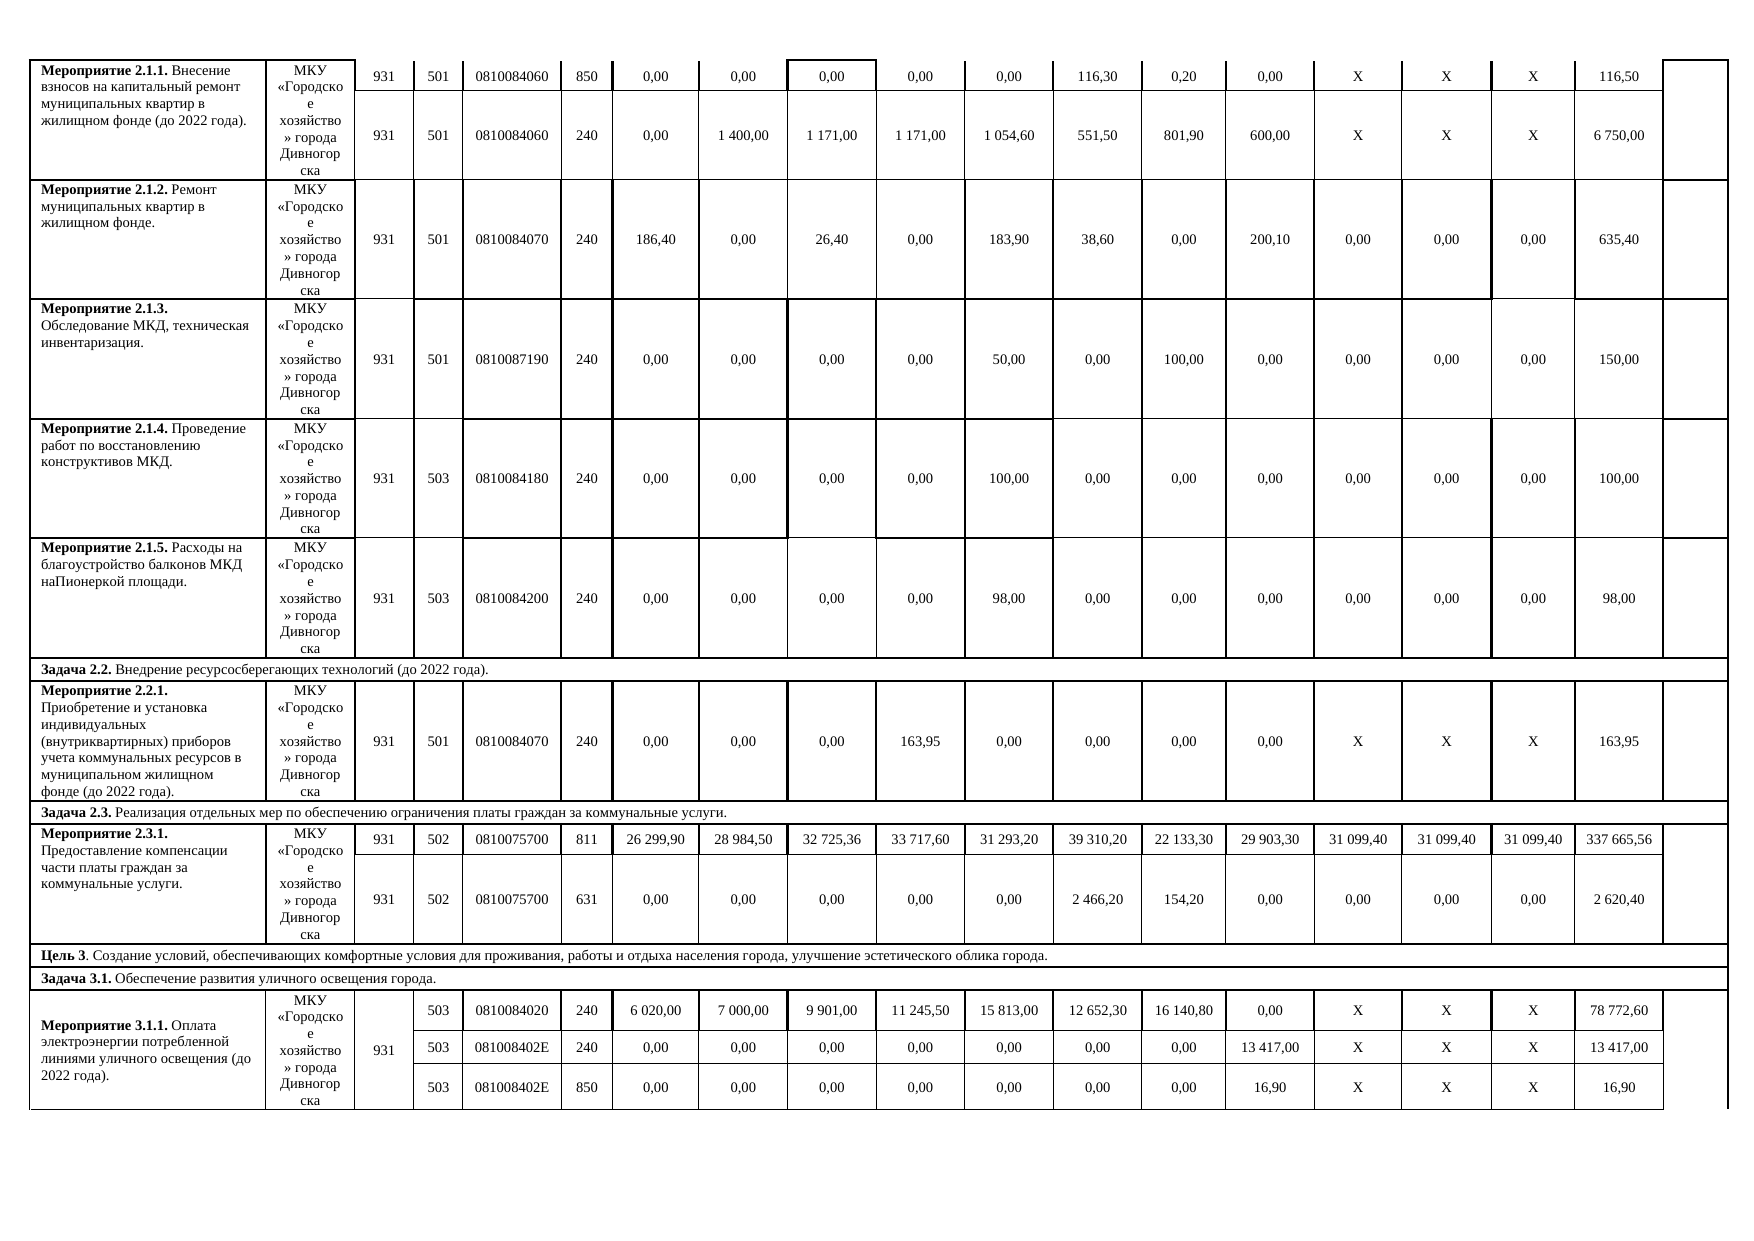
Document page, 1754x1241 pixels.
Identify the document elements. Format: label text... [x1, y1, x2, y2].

table_cell 0,00 [613, 91, 698, 179]
table_cell 0,00 [788, 538, 876, 657]
table_cell 0,00 [966, 682, 1052, 799]
table_cell МКУ «Городское хозяйство» города Дивногорска [267, 181, 354, 298]
table_cell 6 750,00 [1575, 91, 1662, 179]
table_cell Х [1492, 1031, 1574, 1063]
table_cell 31 099,40 [1403, 825, 1490, 854]
table_cell 154,20 [1142, 855, 1225, 942]
table_cell 240 [562, 991, 611, 1030]
table_cell 0,00 [1492, 855, 1574, 942]
table_cell 0,00 [877, 420, 964, 537]
table_cell Х [1403, 682, 1490, 799]
table_cell 503 [415, 538, 462, 657]
table_cell 0810084020 [464, 991, 560, 1030]
table_cell 0810084060 [463, 91, 561, 179]
table_cell 78 772,60 [1576, 991, 1662, 1030]
table_cell 100,00 [1576, 419, 1662, 537]
table_cell 0810084180 [464, 420, 560, 537]
table_cell 0,00 [877, 300, 964, 418]
table_cell 0,00 [1493, 180, 1574, 298]
table_cell 0,00 [1315, 300, 1401, 418]
table_cell 16,90 [1226, 1064, 1314, 1109]
table_cell 0,00 [1054, 682, 1141, 799]
table_cell Х [1491, 59, 1575, 90]
table_cell 0,00 [1402, 855, 1491, 942]
table_cell 0,00 [1227, 991, 1313, 1030]
table_cell 0,00 [789, 300, 875, 418]
table_cell 0,00 [614, 300, 698, 418]
table_cell 0,00 [613, 59, 699, 90]
table_cell Мероприятие 2.1.1. Внесение взносов на капитальный ремонт муниципальных квартир в жилищном фонде (до 2022 года). [31, 61, 265, 179]
table_cell 931 [355, 991, 413, 1109]
table_cell Х [1315, 1031, 1401, 1063]
table_cell 0810075700 [463, 855, 561, 942]
table_cell Цель 3. Создание условий, обеспечивающих комфортные условия для проживания, работы и отдыха населения города, улучшение эстетического облика города. [31, 945, 1727, 966]
table_cell [1664, 991, 1727, 1030]
table_cell 33 717,60 [877, 825, 964, 854]
table_cell Мероприятие 2.3.1. Предоставление компенсации части платы граждан за коммунальные услуги. [31, 825, 265, 942]
table_cell 850 [562, 1064, 612, 1109]
table_cell 931 [356, 825, 413, 854]
table_cell Задача 2.2. Внедрение ресурсосберегающих технологий (до 2022 года). [31, 659, 1727, 680]
table_cell МКУ «Городское хозяйство» города Дивногорска [267, 420, 354, 537]
table_cell 1 171,00 [788, 91, 876, 179]
table_cell Х [1402, 1031, 1491, 1063]
table_cell 0810075700 [464, 825, 560, 854]
table_cell Мероприятие 2.2.1. Приобретение и установка индивидуальных (внутриквартирных) приборов учета коммунальных ресурсов в муниципальном жилищном фонде (до 2022 года). [31, 682, 265, 799]
table_cell 7 000,00 [700, 991, 786, 1030]
table_cell 0,00 [1054, 538, 1141, 657]
table_cell 501 [415, 682, 462, 799]
table_cell Задача 3.1. Обеспечение развития уличного освещения города. [31, 968, 1727, 989]
table_cell 240 [562, 682, 611, 799]
table_cell 2 620,40 [1575, 855, 1662, 942]
table_cell 0,00 [1143, 419, 1225, 537]
table_cell Мероприятие 2.1.4. Проведение работ по восстановлению конструктивов МКД. [31, 420, 265, 537]
table_cell Мероприятие 2.1.2. Ремонт муниципальных квартир в жилищном фонде. [31, 181, 265, 298]
table_cell 0,00 [1142, 1064, 1225, 1109]
table_cell 12 652,30 [1054, 991, 1141, 1030]
table_cell 0,00 [613, 1064, 698, 1109]
table_cell 631 [562, 855, 612, 942]
table_cell 0,00 [1227, 682, 1313, 799]
table_cell [1664, 1063, 1727, 1109]
table_cell 0,00 [614, 539, 698, 657]
table_cell [1664, 61, 1727, 179]
table_cell 931 [355, 91, 413, 179]
table_cell Х [1402, 91, 1491, 179]
table_cell 931 [356, 59, 413, 90]
table_cell 0,00 [788, 1064, 876, 1109]
table_cell 931 [355, 855, 413, 942]
table_cell 0810087190 [464, 300, 560, 418]
table_cell 32 725,36 [789, 825, 875, 854]
table_cell 0,00 [1315, 538, 1401, 657]
table_cell 100,00 [1143, 300, 1225, 418]
table_cell 0,00 [877, 855, 964, 942]
table_cell 0,00 [614, 682, 698, 799]
table_cell 503 [414, 1031, 462, 1063]
table_cell 0,00 [877, 1064, 964, 1109]
table_cell 502 [414, 855, 462, 942]
table_cell [1664, 1030, 1727, 1063]
table_cell 0,00 [1054, 1031, 1141, 1063]
table_cell Х [1314, 59, 1402, 90]
table_cell 240 [562, 420, 611, 537]
table_cell 0,00 [877, 59, 964, 90]
table_cell [1664, 539, 1727, 657]
table_cell 503 [415, 419, 462, 537]
table_cell 0,00 [700, 682, 786, 799]
table_cell 116,50 [1575, 59, 1662, 90]
table_cell 26,40 [788, 180, 876, 298]
table_cell 0,00 [789, 420, 875, 537]
table_cell 0810084070 [464, 682, 560, 799]
table_cell 0,00 [699, 1031, 787, 1063]
table_cell 0,00 [1143, 180, 1225, 298]
table_cell 0,00 [1403, 300, 1491, 418]
table_cell 0,00 [1226, 855, 1314, 942]
table_cell 11 245,50 [877, 991, 964, 1030]
table_cell МКУ «Городское хозяйство» города Дивногорска [267, 539, 354, 657]
table_cell 0,00 [700, 300, 786, 418]
table_cell Х [1315, 1064, 1401, 1109]
table_cell 28 984,50 [700, 825, 786, 854]
table_cell 0,00 [789, 682, 875, 799]
table_cell 0810084070 [464, 180, 560, 298]
table_cell 0,00 [1315, 180, 1401, 298]
table_cell 0,00 [700, 420, 786, 537]
table_cell 0,00 [877, 1031, 964, 1063]
table_cell Х [1402, 59, 1491, 90]
table_cell 501 [415, 300, 462, 418]
table_cell [1664, 825, 1727, 942]
table_cell Х [1315, 991, 1401, 1030]
table_cell 931 [356, 299, 413, 418]
table_cell Х [1402, 1064, 1491, 1109]
table_cell 26 299,90 [614, 825, 698, 854]
table_cell Мероприятие 2.1.5. Расходы на благоустройство балконов МКД наПионеркой площади. [31, 539, 265, 657]
table_cell [1664, 420, 1727, 537]
table_cell 1 054,60 [965, 91, 1053, 179]
table_cell 0,00 [788, 1031, 876, 1063]
table_cell 6 020,00 [614, 991, 698, 1030]
table_cell 0,00 [1054, 419, 1141, 537]
table_cell 31 293,20 [966, 825, 1052, 854]
table_cell 116,30 [1053, 59, 1142, 90]
table_cell 0,00 [877, 539, 964, 657]
table_cell [1664, 181, 1727, 298]
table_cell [266, 991, 354, 1109]
table_cell 635,40 [1576, 180, 1662, 298]
table_cell 811 [562, 825, 611, 854]
table_cell 183,90 [966, 180, 1052, 298]
table_cell МКУ «Городское хозяйство» города Дивногорска [267, 61, 354, 179]
table_cell 0,00 [1227, 538, 1313, 657]
table_cell Х [1492, 91, 1574, 179]
table_cell 081008402Е [463, 1031, 561, 1063]
table_cell 501 [414, 59, 463, 90]
table_cell 0,00 [1493, 538, 1574, 657]
table_cell 503 [414, 991, 462, 1030]
table_cell 15 813,00 [966, 991, 1052, 1030]
table_cell 31 099,40 [1493, 825, 1574, 854]
table_cell 0,00 [1403, 180, 1490, 298]
table_cell Задача 2.3. Реализация отдельных мер по обеспечению ограничения платы граждан за коммунальные услуги. [31, 802, 1727, 823]
table_cell 0,00 [1403, 538, 1490, 657]
table_cell 0,00 [1493, 419, 1574, 537]
table_cell МКУ «Городское хозяйство» города Дивногорска [267, 825, 354, 942]
table_cell 503 [414, 1064, 462, 1109]
table_cell 186,40 [614, 180, 698, 298]
table_cell 0,00 [965, 1031, 1053, 1063]
table_cell 150,00 [1575, 300, 1662, 418]
table_cell 0,00 [1054, 300, 1141, 418]
table_cell 0,00 [1227, 300, 1313, 418]
table_cell 163,95 [1576, 682, 1662, 799]
table_cell 0,00 [699, 1064, 787, 1109]
table_cell Х [1315, 682, 1401, 799]
table_cell 0,00 [1143, 538, 1225, 657]
table_cell 0,00 [613, 1031, 698, 1063]
table_cell Х [1493, 991, 1574, 1030]
table_cell Х [1493, 682, 1574, 799]
table_cell 22 133,30 [1143, 825, 1225, 854]
table_cell 200,10 [1227, 180, 1313, 298]
table_cell 240 [562, 180, 611, 298]
table_cell 39 310,20 [1054, 825, 1141, 854]
table_cell 16,90 [1575, 1064, 1663, 1109]
table_cell 0,00 [699, 59, 786, 90]
table_cell 0,00 [877, 180, 964, 298]
table_cell 931 [356, 180, 413, 298]
table_cell 0,00 [1403, 419, 1490, 537]
table_cell 0,20 [1142, 59, 1226, 90]
table_cell 502 [415, 825, 462, 854]
table_cell 29 903,30 [1227, 825, 1313, 854]
table_cell 163,95 [877, 682, 964, 799]
table_cell 0810084200 [464, 539, 560, 657]
table_cell Х [1492, 1064, 1574, 1109]
table_cell 0,00 [965, 1064, 1053, 1109]
table_cell [1664, 682, 1727, 799]
table_cell 501 [415, 180, 462, 298]
table_cell 0,00 [1315, 419, 1401, 537]
table_cell 2 466,20 [1054, 855, 1141, 942]
table_cell 0810084060 [463, 59, 561, 90]
table_cell 0,00 [1226, 59, 1314, 90]
table_cell 31 099,40 [1315, 825, 1401, 854]
table_cell 38,60 [1054, 180, 1141, 298]
table_cell 801,90 [1142, 91, 1225, 179]
table_cell 240 [562, 1031, 612, 1063]
table_cell 50,00 [966, 300, 1052, 418]
table_cell 0,00 [1142, 1031, 1225, 1063]
table_cell Мероприятие 2.1.3. Обследование МКД, техническая инвентаризация. [31, 300, 265, 418]
table_cell 240 [562, 91, 612, 179]
table_cell 0,00 [1054, 1064, 1141, 1109]
table_cell 13 417,00 [1575, 1031, 1663, 1063]
table_cell 0,00 [965, 855, 1053, 942]
table_cell 98,00 [1576, 538, 1662, 657]
table_cell 0,00 [1315, 855, 1401, 942]
table_cell [1664, 300, 1727, 418]
table_cell 0,00 [1492, 299, 1574, 418]
table_cell 0,00 [699, 855, 787, 942]
table_cell Х [1403, 991, 1490, 1030]
table_cell 0,00 [1227, 419, 1313, 537]
table_cell 600,00 [1226, 91, 1314, 179]
table_cell 081008402Е [463, 1064, 561, 1109]
table_cell МКУ «Городское хозяйство» города Дивногорска [267, 300, 354, 418]
table_cell Мероприятие 3.1.1. Оплата электроэнергии потребленной линиями уличного освещения (до 2022 года). [30, 991, 265, 1109]
table_cell 551,50 [1054, 91, 1141, 179]
table_cell 240 [562, 300, 611, 418]
table_cell 1 171,00 [877, 91, 964, 179]
table_cell 931 [356, 682, 413, 799]
table_cell 501 [414, 91, 462, 179]
table_cell 9 901,00 [789, 991, 875, 1030]
table_cell 0,00 [788, 855, 876, 942]
table_cell 0,00 [789, 61, 875, 90]
table_cell 98,00 [966, 539, 1052, 657]
table_cell 0,00 [965, 59, 1053, 90]
table_cell 931 [356, 538, 413, 657]
table_cell 0,00 [1143, 682, 1225, 799]
table_cell 1 400,00 [699, 91, 787, 179]
table_cell 16 140,80 [1143, 991, 1225, 1030]
table_cell 931 [356, 419, 413, 537]
table_cell МКУ «Городское хозяйство» города Дивногорска [267, 682, 354, 799]
table_cell 0,00 [613, 855, 698, 942]
table_cell 850 [561, 59, 612, 90]
table_cell 0,00 [700, 539, 787, 657]
table_cell 0,00 [700, 180, 787, 298]
table_cell 0,00 [614, 420, 698, 537]
table_cell 13 417,00 [1226, 1031, 1314, 1063]
table_cell 100,00 [966, 420, 1052, 537]
table_cell 240 [562, 539, 611, 657]
table_cell Х [1315, 91, 1401, 179]
table_cell 337 665,56 [1576, 825, 1662, 854]
